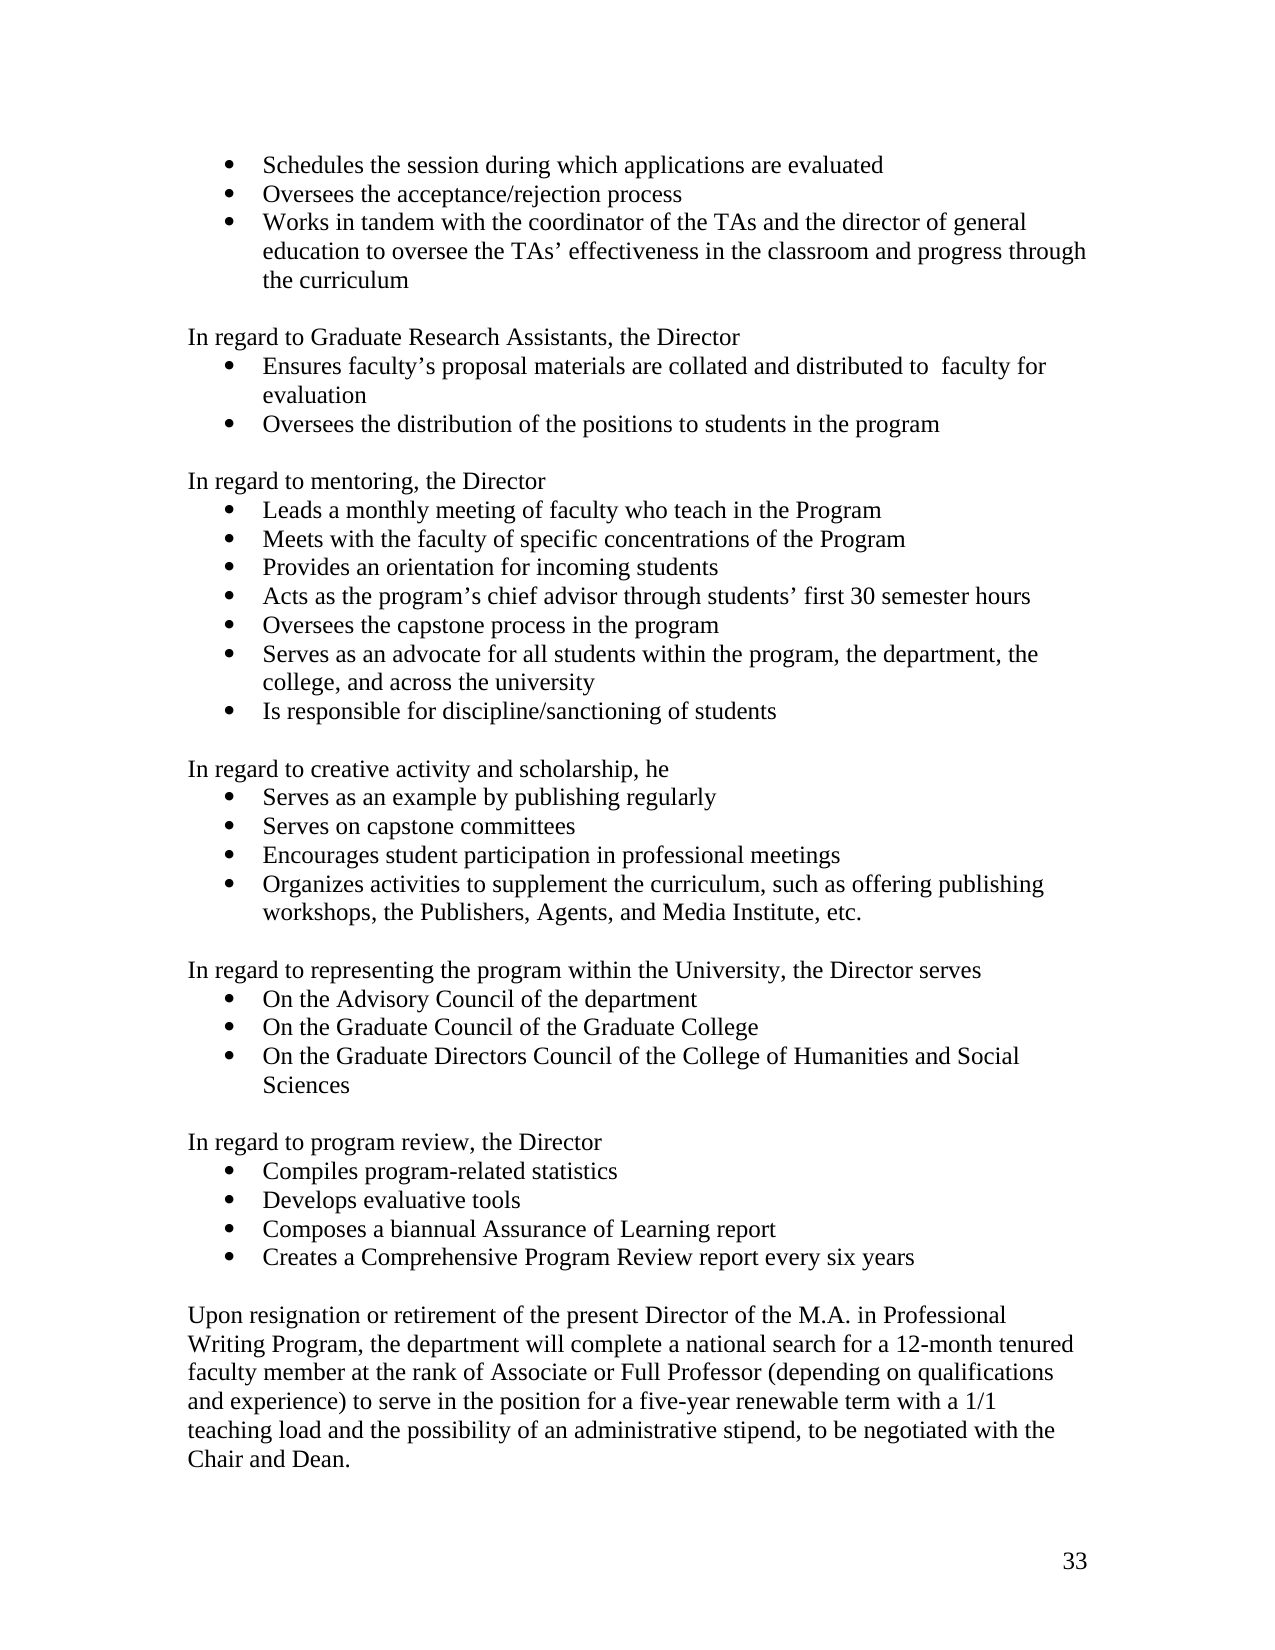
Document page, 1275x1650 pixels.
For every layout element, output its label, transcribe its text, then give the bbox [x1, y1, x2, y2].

list Composes a biannual Assurance of Learning report [225, 1214, 1087, 1242]
list Oversees the distribution of the positions to students in the program [225, 409, 1087, 437]
list Ensures faculty’s proposal materials are collated and distributed to faculty for evaluation [225, 351, 1087, 409]
text In regard to mentoring, the Director [187, 466, 1087, 495]
list On the Graduate Directors Council of the College of Humanities and Social Sciences [225, 1041, 1087, 1099]
list Schedules the session during which applications are evaluated [225, 150, 1087, 179]
list Compiles program-related statistics [225, 1156, 1087, 1185]
list Develops evaluative tools [225, 1185, 1087, 1214]
list Encourages student participation in professional meetings [225, 840, 1087, 869]
list Organizes activities to supplement the curriculum, such as offering publishing workshops, the Publishers, Agents, and Media Institute, etc. [225, 869, 1087, 926]
list Serves on capstone committees [225, 811, 1087, 840]
list Serves as an example by publishing regularly [225, 782, 1087, 811]
list Provides an orientation for incoming students [225, 552, 1087, 581]
list Leads a monthly meeting of faculty who teach in the Program [225, 495, 1087, 524]
text In regard to creative activity and scholarship, he [187, 754, 1087, 782]
list Meets with the faculty of specific concentrations of the Program [225, 524, 1087, 552]
list Oversees the capstone process in the program [225, 610, 1087, 639]
list Oversees the acceptance/rejection process [225, 179, 1087, 207]
list Works in tandem with the coordinator of the TAs and the director of general education to oversee the TAs’ effectiveness in the classroom and progress through the curriculum [225, 207, 1087, 294]
text Upon resignation or retirement of the present Director of the M.A. in Professional Writing Program, the department will complete a national search for a 12-month tenured faculty member at the rank of Associate or Full Professor (depending on qualifications and experience) to serve in the position for a five-year renewable term with a 1/1 teaching load and the possibility of an administrative stipend, to be negotiated with the Chair and Dean. [187, 1300, 1087, 1472]
list Serves as an advocate for all students within the program, the department, the college, and across the university [225, 639, 1087, 696]
list Is responsible for discipline/sanctioning of students [225, 696, 1087, 725]
list On the Advisory Council of the department [225, 984, 1087, 1012]
text In regard to representing the program within the University, the Director serves [187, 955, 1087, 984]
text In regard to program review, the Director [187, 1127, 1087, 1156]
list Acts as the program’s chief advisor through students’ first 30 semester hours [225, 581, 1087, 610]
list Creates a Comprehensive Program Review report every six years [225, 1242, 1087, 1271]
text In regard to Graduate Research Assistants, the Director [187, 322, 1087, 351]
list On the Graduate Council of the Graduate College [225, 1012, 1087, 1041]
